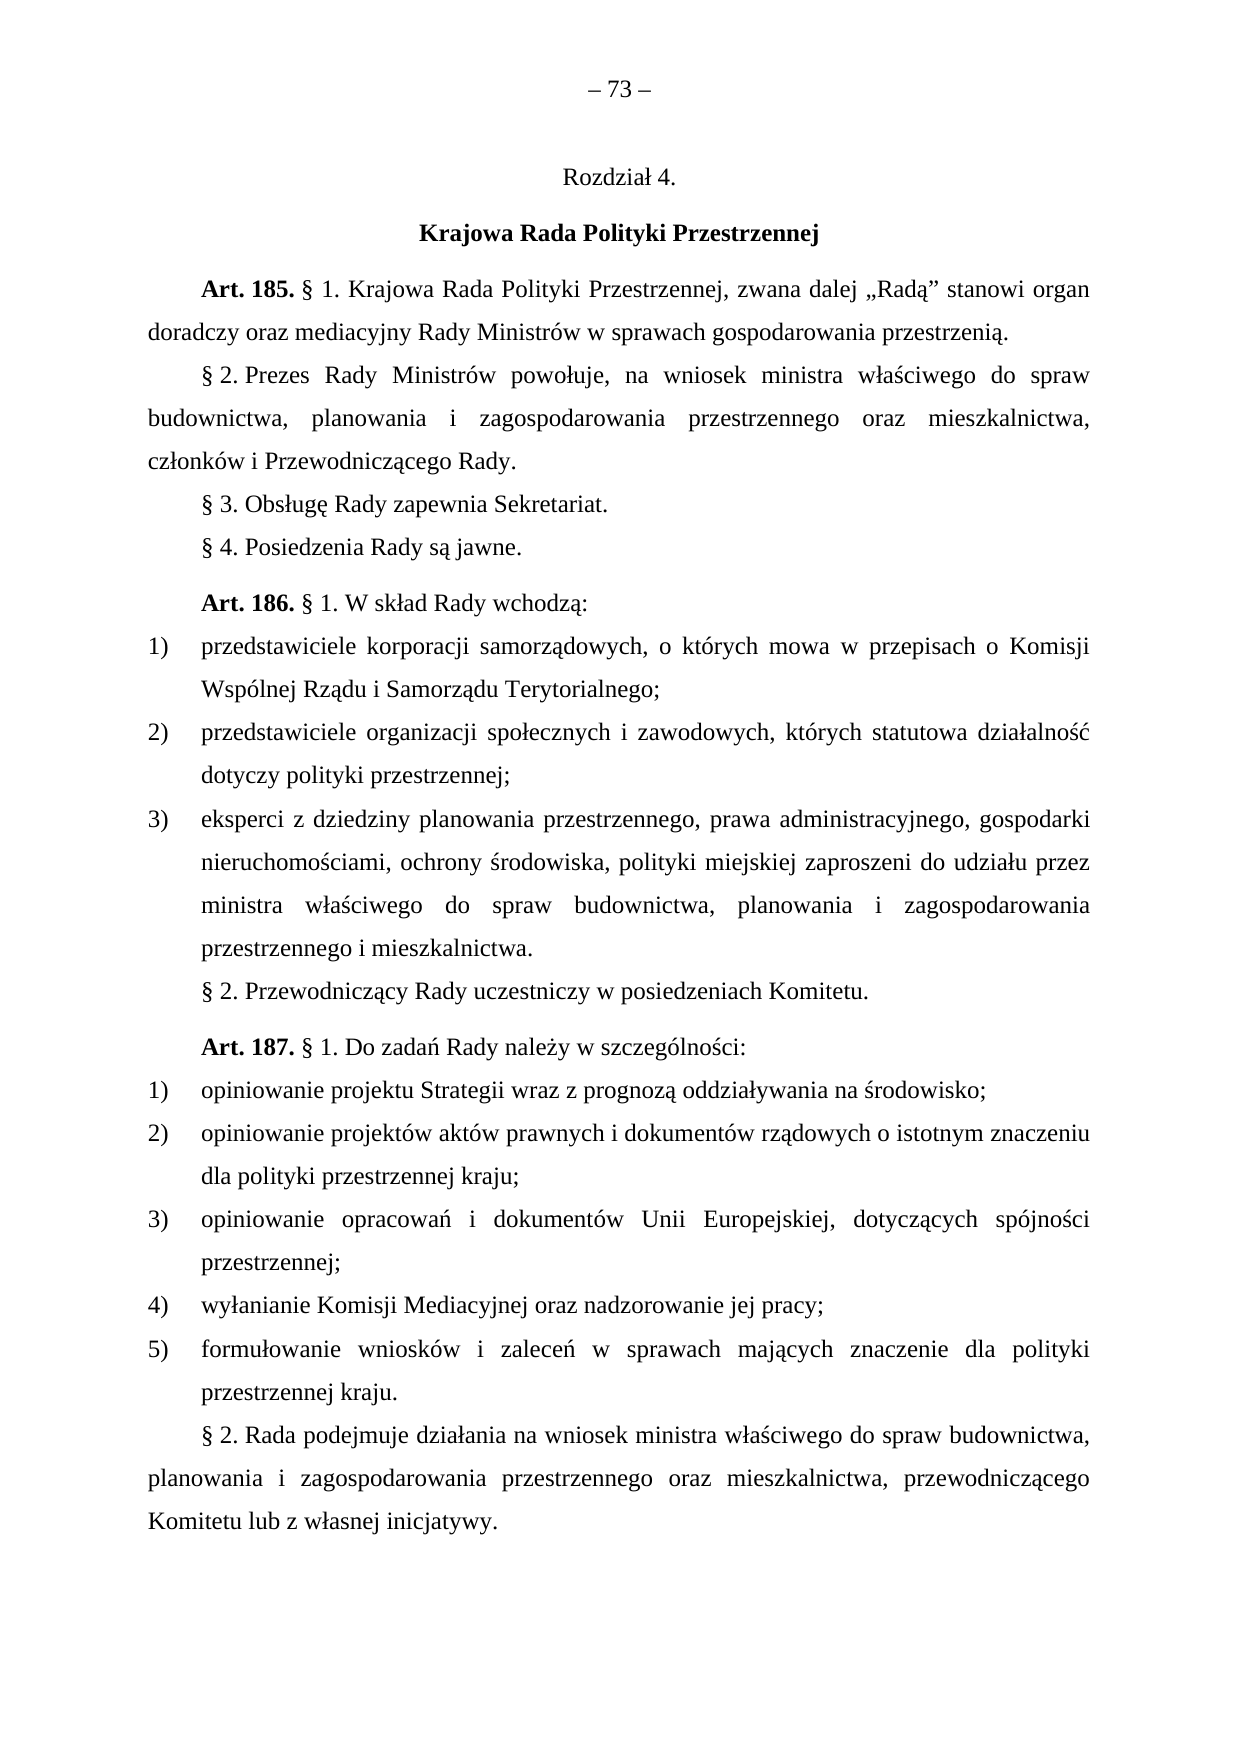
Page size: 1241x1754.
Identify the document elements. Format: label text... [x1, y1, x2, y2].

text Art. 187. § 1. Do zadań Rady należy w szczególności: [148, 1032, 1091, 1061]
text Krajowa Rada Polityki Przestrzennej [148, 218, 1091, 247]
text 4) wyłanianie Komisji Mediacyjnej oraz nadzorowanie jej pracy; [148, 1291, 1091, 1319]
text § 2. Prezes Rady Ministrów powołuje, na wniosek ministra właściwego do spraw budownictwa, planowania i zagospodarowania przestrzennego oraz mieszkalnictwa, członków i Przewodniczącego Rady. [148, 360, 1091, 475]
text Art. 185. § 1. Krajowa Rada Polityki Przestrzennej, zwana dalej „Radą” stanowi organ doradczy oraz mediacyjny Rady Ministrów w sprawach gospodarowania przestrzenią. [148, 274, 1091, 346]
text § 2. Rada podejmuje działania na wniosek ministra właściwego do spraw budownictwa, planowania i zagospodarowania przestrzennego oraz mieszkalnictwa, przewodniczącego Komitetu lub z własnej inicjatywy. [148, 1420, 1091, 1535]
text 3) opiniowanie opracowań i dokumentów Unii Europejskiej, dotyczących spójności przestrzennej; [148, 1204, 1091, 1276]
text 1) przedstawiciele korporacji samorządowych, o których mowa w przepisach o Komisji Wspólnej Rządu i Samorządu Terytorialnego; [148, 631, 1091, 703]
text Rozdział 4. [148, 162, 1091, 191]
text § 2. Przewodniczący Rady uczestniczy w posiedzeniach Komitetu. [148, 976, 1091, 1005]
text 2) przedstawiciele organizacji społecznych i zawodowych, których statutowa działalność dotyczy polityki przestrzennej; [148, 717, 1091, 789]
text § 3. Obsługę Rady zapewnia Sekretariat. [148, 489, 1091, 518]
text Art. 186. § 1. W skład Rady wchodzą: [148, 588, 1091, 617]
text 5) formułowanie wniosków i zaleceń w sprawach mających znaczenie dla polityki przestrzennej kraju. [148, 1334, 1091, 1406]
text 2) opiniowanie projektów aktów prawnych i dokumentów rządowych o istotnym znaczeniu dla polityki przestrzennej kraju; [148, 1118, 1091, 1190]
text 1) opiniowanie projektu Strategii wraz z prognozą oddziaływania na środowisko; [148, 1075, 1091, 1104]
text § 4. Posiedzenia Rady są jawne. [148, 532, 1091, 561]
text 3) eksperci z dziedziny planowania przestrzennego, prawa administracyjnego, gospodarki nieruchomościami, ochrony środowiska, polityki miejskiej zaproszeni do udziału przez ministra właściwego do spraw budownictwa, planowania i zagospodarowania przestrzennego i mieszkalnictwa. [148, 804, 1091, 962]
